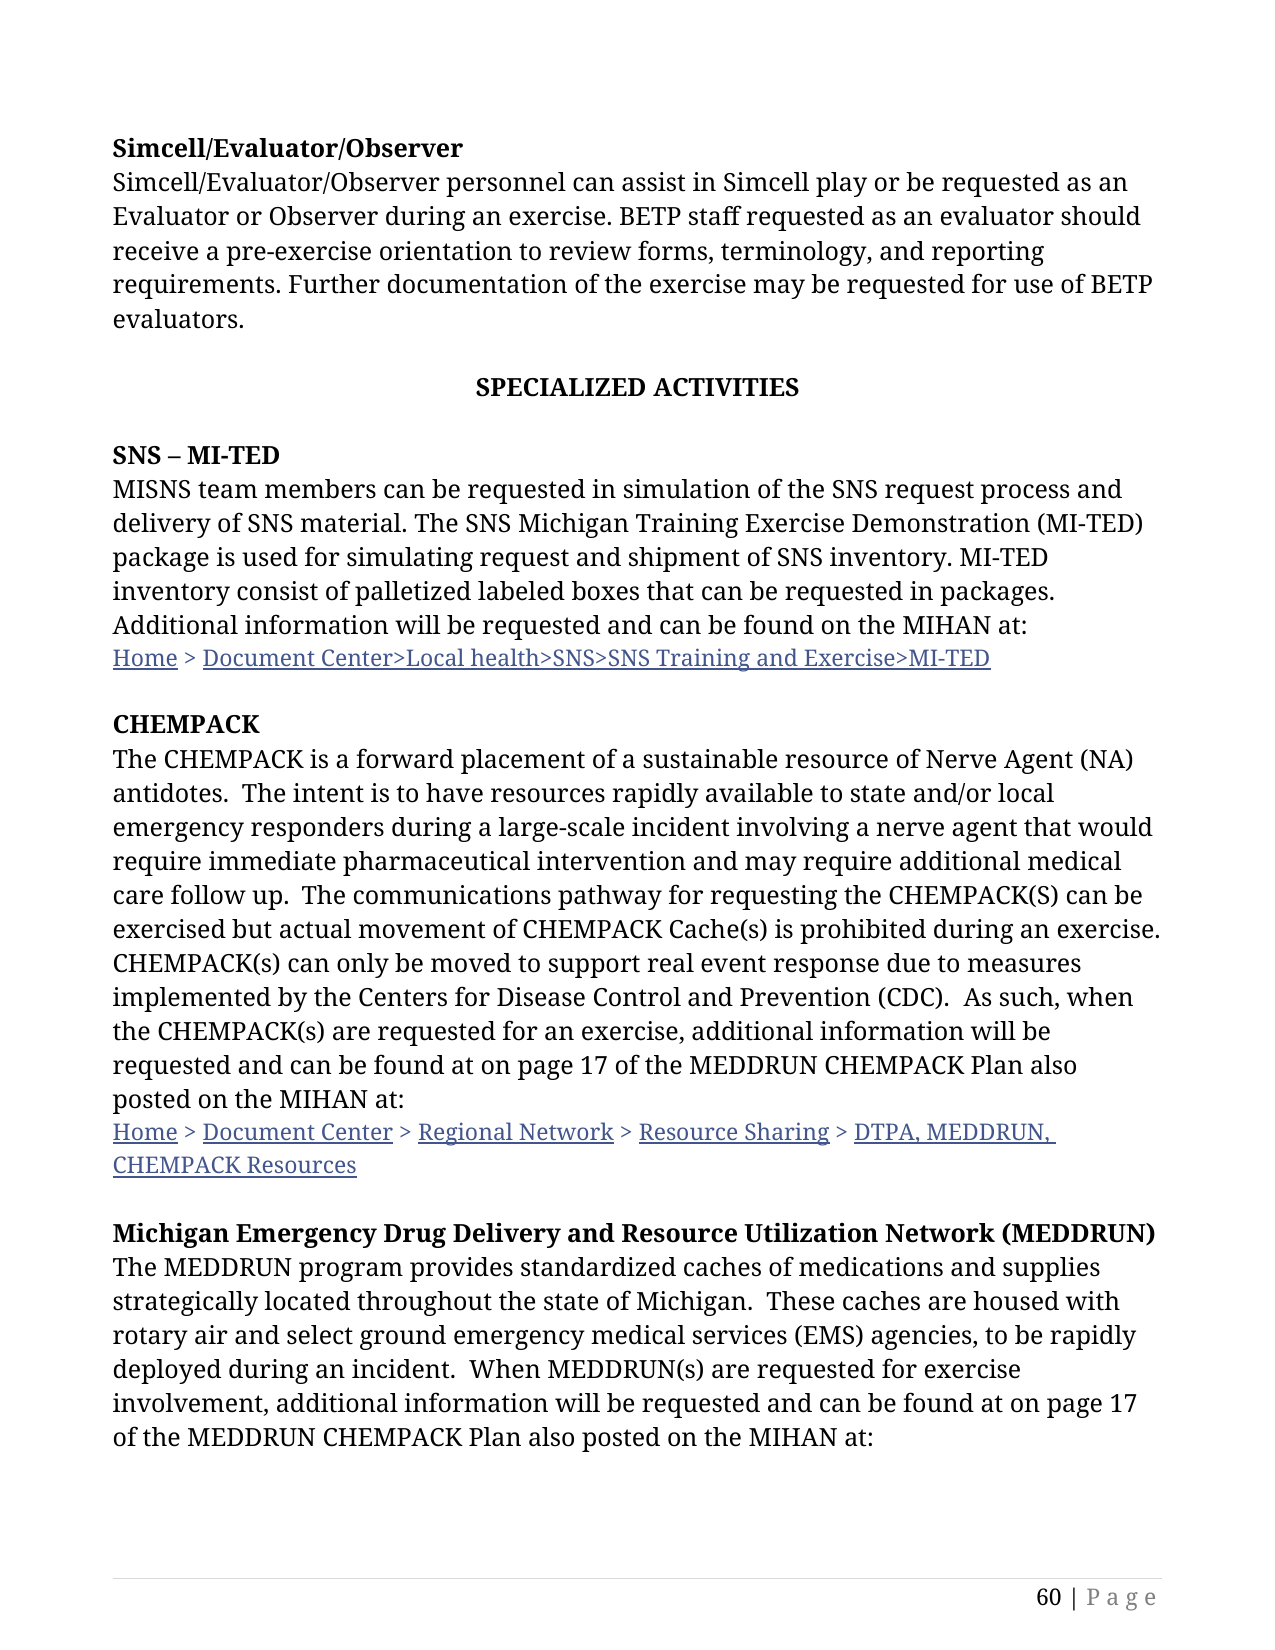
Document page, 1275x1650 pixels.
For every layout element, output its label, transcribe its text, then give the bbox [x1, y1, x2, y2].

text Home > Document Center > Regional Network > Resource Sharing > DTPA, MEDDRUN, CHEMPACK Resources [112, 1116, 1162, 1181]
text The MEDDRUN program provides standardized caches of medications and supplies strategically located throughout the state of Michigan. These caches are housed with rotary air and select ground emergency medical services (EMS) agencies, to be rapidly deployed during an incident. When MEDDRUN(s) are requested for exercise involvement, additional information will be requested and can be found at on page 17 of the MEDDRUN CHEMPACK Plan also posted on the MIHAN at: [112, 1249, 1162, 1454]
text Simcell/Evaluator/Observer personnel can assist in Simcell play or be requested as an Evaluator or Observer during an exercise. BETP staff requested as an evaluator should receive a pre-exercise orientation to review forms, terminology, and reporting requirements. Further documentation of the exercise may be requested for use of BETP evaluators. [112, 165, 1162, 335]
text SNS – MI-TED [112, 437, 1162, 472]
text SPECIALIZED ACTIVITIES [112, 369, 1162, 403]
text Home > Document Center>Local health>SNS>SNS Training and Exercise>MI-TED [112, 642, 1162, 673]
text CHEMPACK [112, 707, 1162, 741]
text Simcell/Evaluator/Observer [112, 131, 1162, 165]
text MISNS team members can be requested in simulation of the SNS request process and delivery of SNS material. The SNS Michigan Training Exercise Demonstration (MI-TED) package is used for simulating request and shipment of SNS inventory. MI-TED inventory consist of palletized labeled boxes that can be requested in packages. Additional information will be requested and can be found on the MIHAN at: [112, 472, 1162, 642]
text The CHEMPACK is a forward placement of a sustainable resource of Nerve Agent (NA) antidotes. The intent is to have resources rapidly available to state and/or local emergency responders during a large-scale incident involving a nerve agent that would require immediate pharmaceutical intervention and may require additional medical care follow up. The communications pathway for requesting the CHEMPACK(S) can be exercised but actual movement of CHEMPACK Cache(s) is prohibited during an exercise. CHEMPACK(s) can only be moved to support real event response due to measures implemented by the Centers for Disease Control and Prevention (CDC). As such, when the CHEMPACK(s) are requested for an exercise, additional information will be requested and can be found at on page 17 of the MEDDRUN CHEMPACK Plan also posted on the MIHAN at: [112, 741, 1162, 1116]
text Michigan Emergency Drug Delivery and Resource Utilization Network (MEDDRUN) [112, 1215, 1162, 1249]
